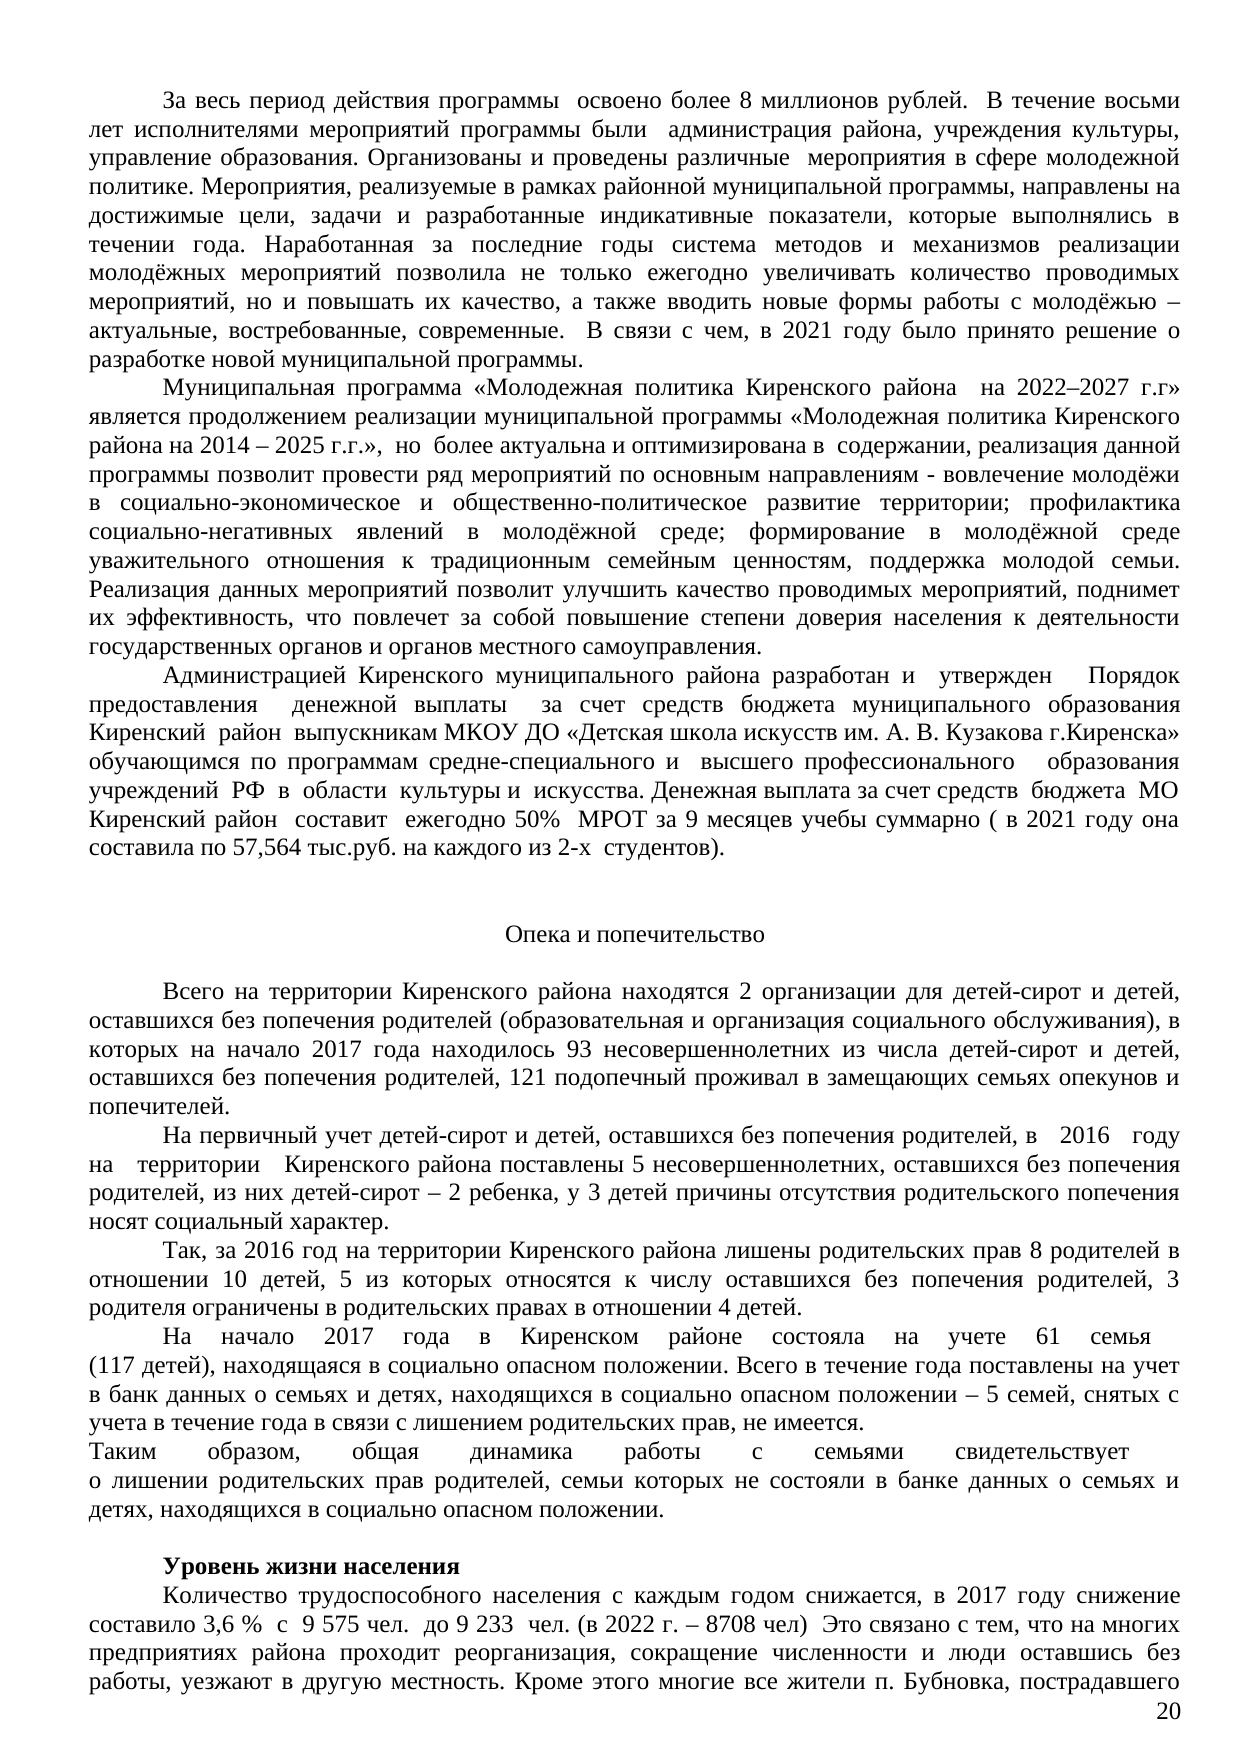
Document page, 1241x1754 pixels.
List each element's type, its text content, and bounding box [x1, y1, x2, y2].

text Уровень жизни населения [89, 1666, 1181, 1695]
text Опека и попечительство [89, 1034, 1181, 1062]
text На начало 2017 года в Киренском районе состояла на учете 61 семья (117 детей), находящаяся в социально опасном положении. Всего в течение года поставлены на учет в банк данных о семьях и детях, находящихся в социально опасном положении – 5 семей, снятых с учета в течение года в связи с лишением родительских прав, не имеется. [89, 1436, 1181, 1551]
text На первичный учет детей-сирот и детей, оставшихся без попечения родителей, в 2016 году на территории Киренского района поставлены 5 несовершеннолетних, оставшихся без попечения родителей, из них детей-сирот – 2 ребенка, у 3 детей причины отсутствия родительского попечения носят социальный характер. [89, 1235, 1181, 1350]
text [89, 56, 1181, 171]
text Всего на территории Киренского района находятся 2 организации для детей-сирот и детей, оставшихся без попечения родителей (образовательная и организация социального обслуживания), в которых на начало 2017 года находилось 93 несовершеннолетних из числа детей-сирот и детей, оставшихся без попечения родителей, 121 подопечный проживал в замещающих семьях опекунов и попечителей. [89, 1091, 1181, 1235]
text Муниципальная программа «Молодежная политика Киренского района на 2022–2027 г.г» является продолжением реализации муниципальной программы «Молодежная политика Киренского района на 2014 – 2025 г.г.», но более актуальна и оптимизирована в содержании, реализация данной программы позволит провести ряд мероприятий по основным направлениям - вовлечение молодёжи в социально-экономическое и общественно-политическое развитие территории; профилактика социально-негативных явлений в молодёжной среде; формирование в молодёжной среде уважительного отношения к традиционным семейным ценностям, поддержка молодой семьи. Реализация данных мероприятий позволит улучшить качество проводимых мероприятий, поднимет их эффективность, что повлечет за собой повышение степени доверия населения к деятельности государственных органов и органов местного самоуправления. [89, 487, 1181, 775]
text За весь период действия программы освоено более 8 миллионов рублей. В течение восьми лет исполнителями мероприятий программы были администрация района, учреждения культуры, управление образования. Организованы и проведены различные мероприятия в сфере молодежной политике. Мероприятия, реализуемые в рамках районной муниципальной программы, направлены на достижимые цели, задачи и разработанные индикативные показатели, которые выполнялись в течении года. Наработанная за последние годы система методов и механизмов реализации молодёжных мероприятий позволила не только ежегодно увеличивать количество проводимых мероприятий, но и повышать их качество, а также вводить новые формы работы с молодёжью – актуальные, востребованные, современные. В связи с чем, в 2021 году было принято решение о разработке новой муниципальной программы. [89, 200, 1181, 487]
text Таким образом, общая динамика работы с семьями свидетельствует о лишении родительских прав родителей, семьи которых не состояли в банке данных о семьях и детях, находящихся в социально опасном положении. [89, 1551, 1181, 1637]
text Администрацией Киренского муниципального района разработан и утвержден Порядок предоставления денежной выплаты за счет средств бюджета муниципального образования Киренский район выпускникам МКОУ ДО «Детская школа искусств им. А. В. Кузакова г.Киренска» обучающимся по программам средне-специального и высшего профессионального образования учреждений РФ в области культуры и искусства. Денежная выплата за счет средств бюджета МО Киренский район составит ежегодно 50% МРОТ за 9 месяцев учебы суммарно ( в 2021 году она составила по 57,564 тыс.руб. на каждого из 2-х студентов). [89, 775, 1181, 976]
text Так, за 2016 год на территории Киренского района лишены родительских прав 8 родителей в отношении 10 детей, 5 из которых относятся к числу оставшихся без попечения родителей, 3 родителя ограничены в родительских правах в отношении 4 детей. [89, 1350, 1181, 1436]
